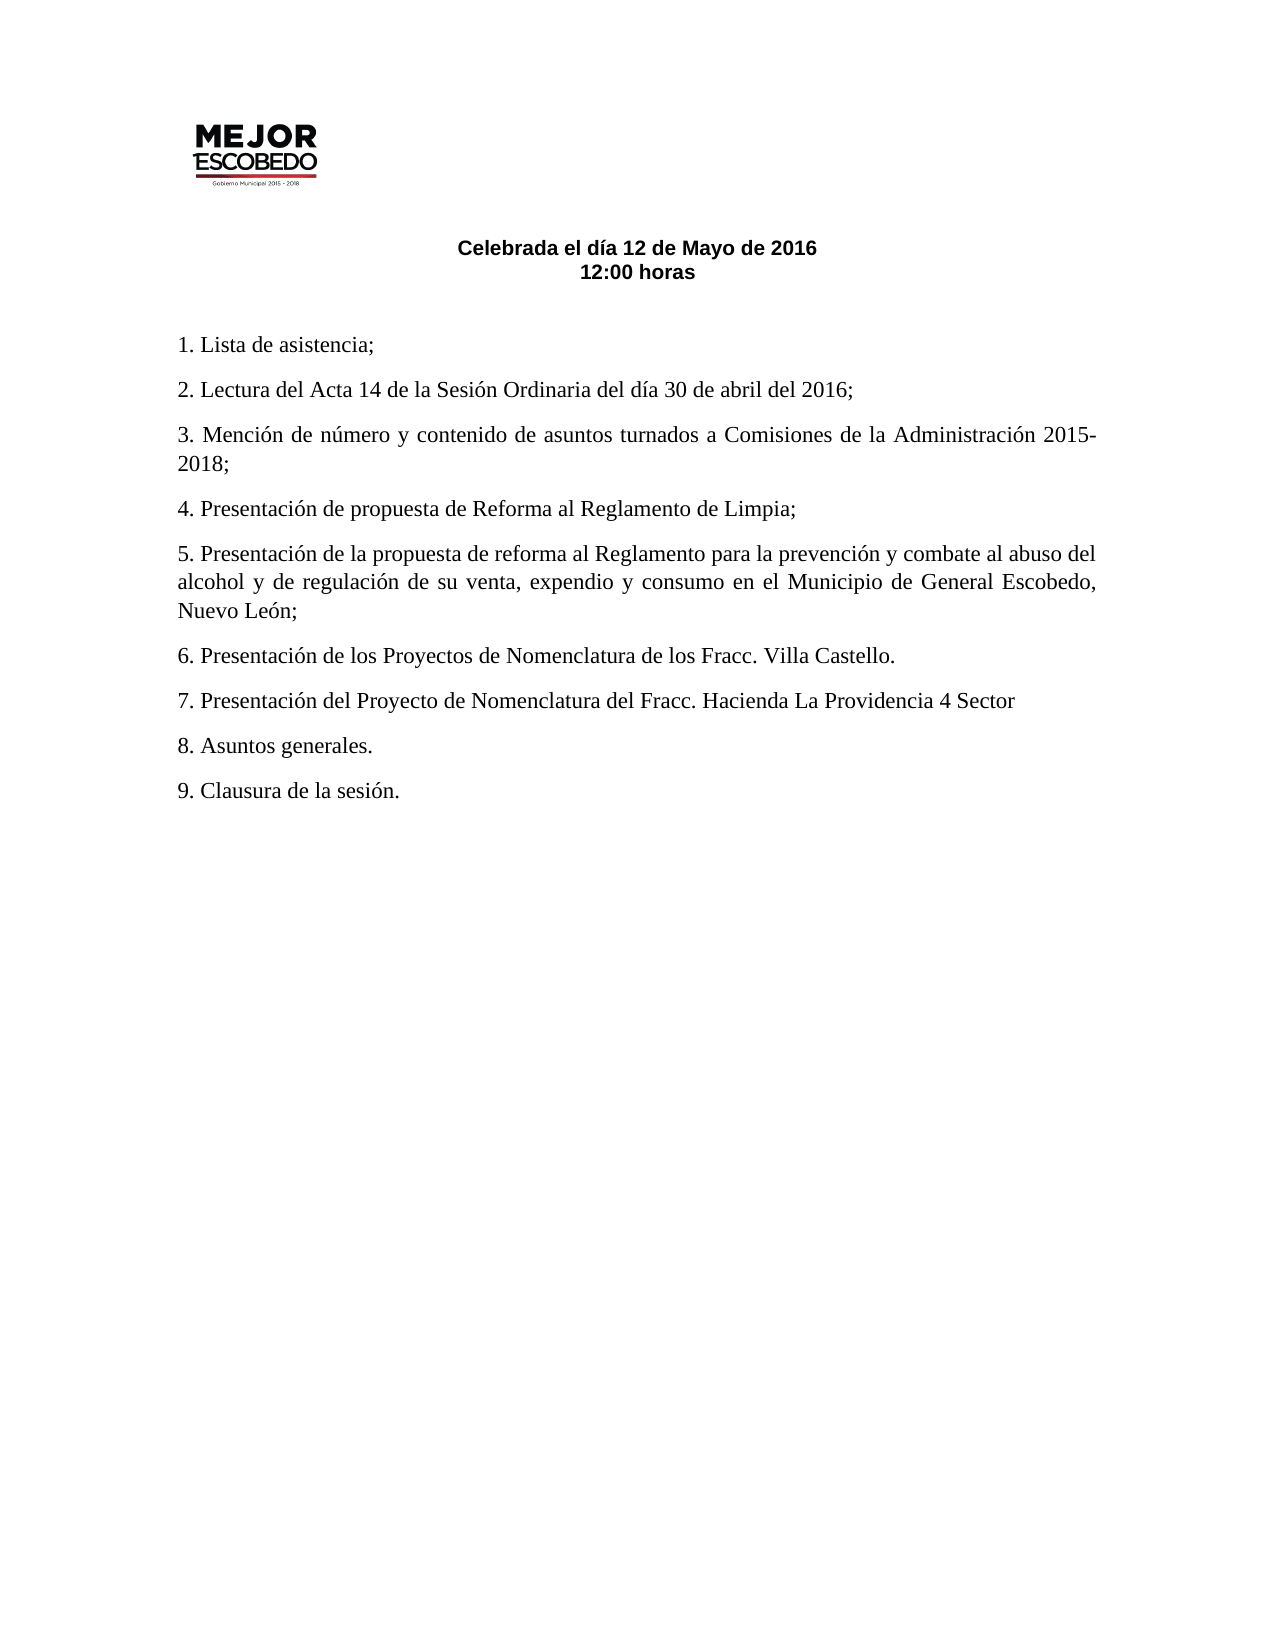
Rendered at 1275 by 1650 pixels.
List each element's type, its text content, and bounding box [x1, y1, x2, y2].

text 12:00 horas [177, 260, 1098, 284]
text 8. Asuntos generales. [177, 732, 1098, 758]
text 1. Lista de asistencia; [177, 331, 1098, 357]
picture [177, 73, 340, 237]
text 4. Presentación de propuesta de Reforma al Reglamento de Limpia; [177, 495, 1098, 521]
text 2. Lectura del Acta 14 de la Sesión Ordinaria del día 30 de abril del 2016; [177, 376, 1098, 402]
text Celebrada el día 12 de Mayo de 2016 [177, 236, 1098, 260]
text 3. Mención de número y contenido de asuntos turnados a Comisiones de la Administración 2015-2018; [177, 421, 1098, 476]
text 7. Presentación del Proyecto de Nomenclatura del Fracc. Hacienda La Providencia 4 Sector [177, 687, 1098, 713]
text 5. Presentación de la propuesta de reforma al Reglamento para la prevención y combate al abuso del alcohol y de regulación de su venta, expendio y consumo en el Municipio de General Escobedo, Nuevo León; [177, 540, 1098, 623]
text 6. Presentación de los Proyectos de Nomenclatura de los Fracc. Villa Castello. [177, 642, 1098, 668]
text 9. Clausura de la sesión. [177, 777, 1098, 803]
